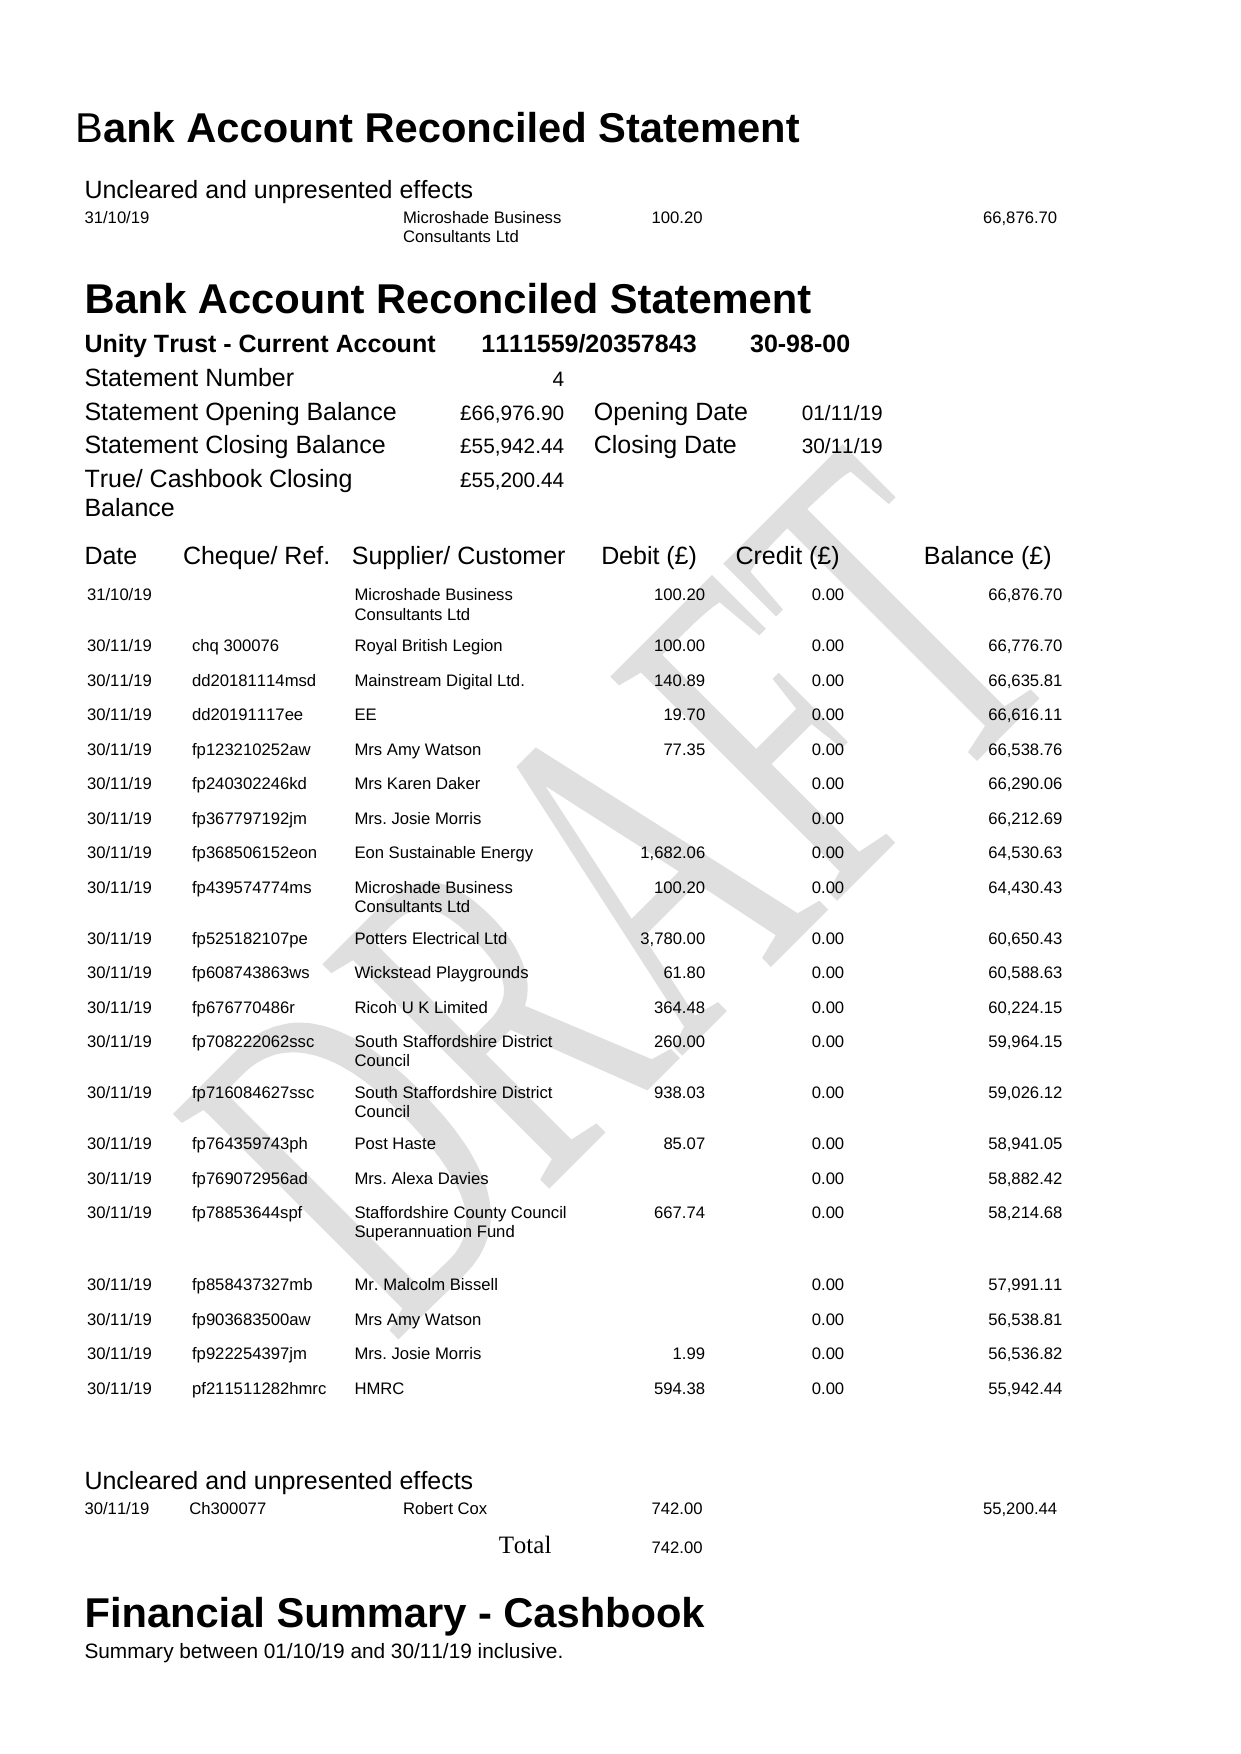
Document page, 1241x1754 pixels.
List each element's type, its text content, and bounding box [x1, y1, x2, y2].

text Uncleared and unpresented effects [75, 175, 1165, 204]
text Consultants Ltd [75, 897, 1165, 916]
text 30/11/19 fp368506152eon Eon Sustainable Energy 1,682.06 0.00 64,530.63 [75, 843, 1165, 862]
text Unity Trust - Current Account 1111559/20357843 30-98-00 [75, 328, 1165, 357]
text Balance [75, 493, 1165, 522]
text Uncleared and unpresented effects [75, 1466, 1165, 1494]
text Summary between 01/10/19 and 30/11/19 inclusive. [75, 1639, 1165, 1663]
text Consultants Ltd [75, 227, 1165, 246]
text 30/11/19 pf211511282hmrc HMRC 594.38 0.00 55,942.44 [75, 1378, 1165, 1398]
text 30/11/19 fp439574774ms Microshade Business 100.20 0.00 64,430.43 [75, 878, 1165, 897]
text 30/11/19 fp764359743ph Post Haste 85.07 0.00 58,941.05 [75, 1134, 1165, 1153]
text 30/11/19 fp525182107pe Potters Electrical Ltd 3,780.00 0.00 60,650.43 [75, 929, 1165, 948]
text 30/11/19 fp676770486r Ricoh U K Limited 364.48 0.00 60,224.15 [75, 998, 1165, 1017]
text 30/11/19 fp716084627ssc South Staffordshire District 938.03 0.00 59,026.12 [75, 1083, 1165, 1102]
text Council [75, 1102, 1165, 1121]
text 31/10/19 Microshade Business 100.20 0.00 66,876.70 [75, 585, 1165, 604]
text 30/11/19 dd20191117ee EE 19.70 0.00 66,616.11 [75, 705, 1165, 724]
text 31/10/19 Microshade Business 100.20 66,876.70 [75, 208, 1165, 227]
text True/ Cashbook Closing £55,200.44 [75, 464, 1165, 493]
text Bank Account Reconciled Statement [75, 274, 1165, 322]
text 30/11/19 fp858437327mb Mr. Malcolm Bissell 0.00 57,991.11 [75, 1275, 1165, 1294]
text 30/11/19 Ch300077 Robert Cox 742.00 55,200.44 [75, 1498, 1165, 1518]
text Superannuation Fund [75, 1222, 1165, 1241]
text 30/11/19 fp769072956ad Mrs. Alexa Davies 0.00 58,882.42 [75, 1169, 1165, 1188]
text Bank Account Reconciled Statement [75, 104, 1165, 152]
text Statement Number 4 [75, 363, 1165, 392]
text Date Cheque/ Ref. Supplier/ Customer Debit (£) Credit (£) Balance (£) [75, 541, 1165, 569]
text 30/11/19 dd20181114msd Mainstream Digital Ltd. 140.89 0.00 66,635.81 [75, 671, 1165, 690]
text Consultants Ltd [75, 604, 1165, 623]
text Statement Opening Balance £66,976.90 Opening Date 01/11/19 [75, 397, 1165, 425]
text 30/11/19 fp903683500aw Mrs Amy Watson 0.00 56,538.81 [75, 1309, 1165, 1329]
text Total 742.00 [75, 1530, 1165, 1559]
text 30/11/19 fp123210252aw Mrs Amy Watson 77.35 0.00 66,538.76 [75, 740, 1165, 759]
text Financial Summary - Cashbook [75, 1588, 1165, 1636]
text Statement Closing Balance £55,942.44 Closing Date 30/11/19 [75, 431, 1165, 459]
text 30/11/19 fp608743863ws Wickstead Playgrounds 61.80 0.00 60,588.63 [75, 963, 1165, 982]
text 30/11/19 fp367797192jm Mrs. Josie Morris 0.00 66,212.69 [75, 809, 1165, 828]
text 30/11/19 fp78853644spf Staffordshire County Council 667.74 0.00 58,214.68 [75, 1203, 1165, 1222]
text 30/11/19 fp922254397jm Mrs. Josie Morris 1.99 0.00 56,536.82 [75, 1344, 1165, 1363]
text Council [75, 1051, 1165, 1070]
text 30/11/19 chq 300076 Royal British Legion 100.00 0.00 66,776.70 [75, 636, 1165, 655]
text 30/11/19 fp708222062ssc South Staffordshire District 260.00 0.00 59,964.15 [75, 1032, 1165, 1051]
text 30/11/19 fp240302246kd Mrs Karen Daker 0.00 66,290.06 [75, 774, 1165, 793]
